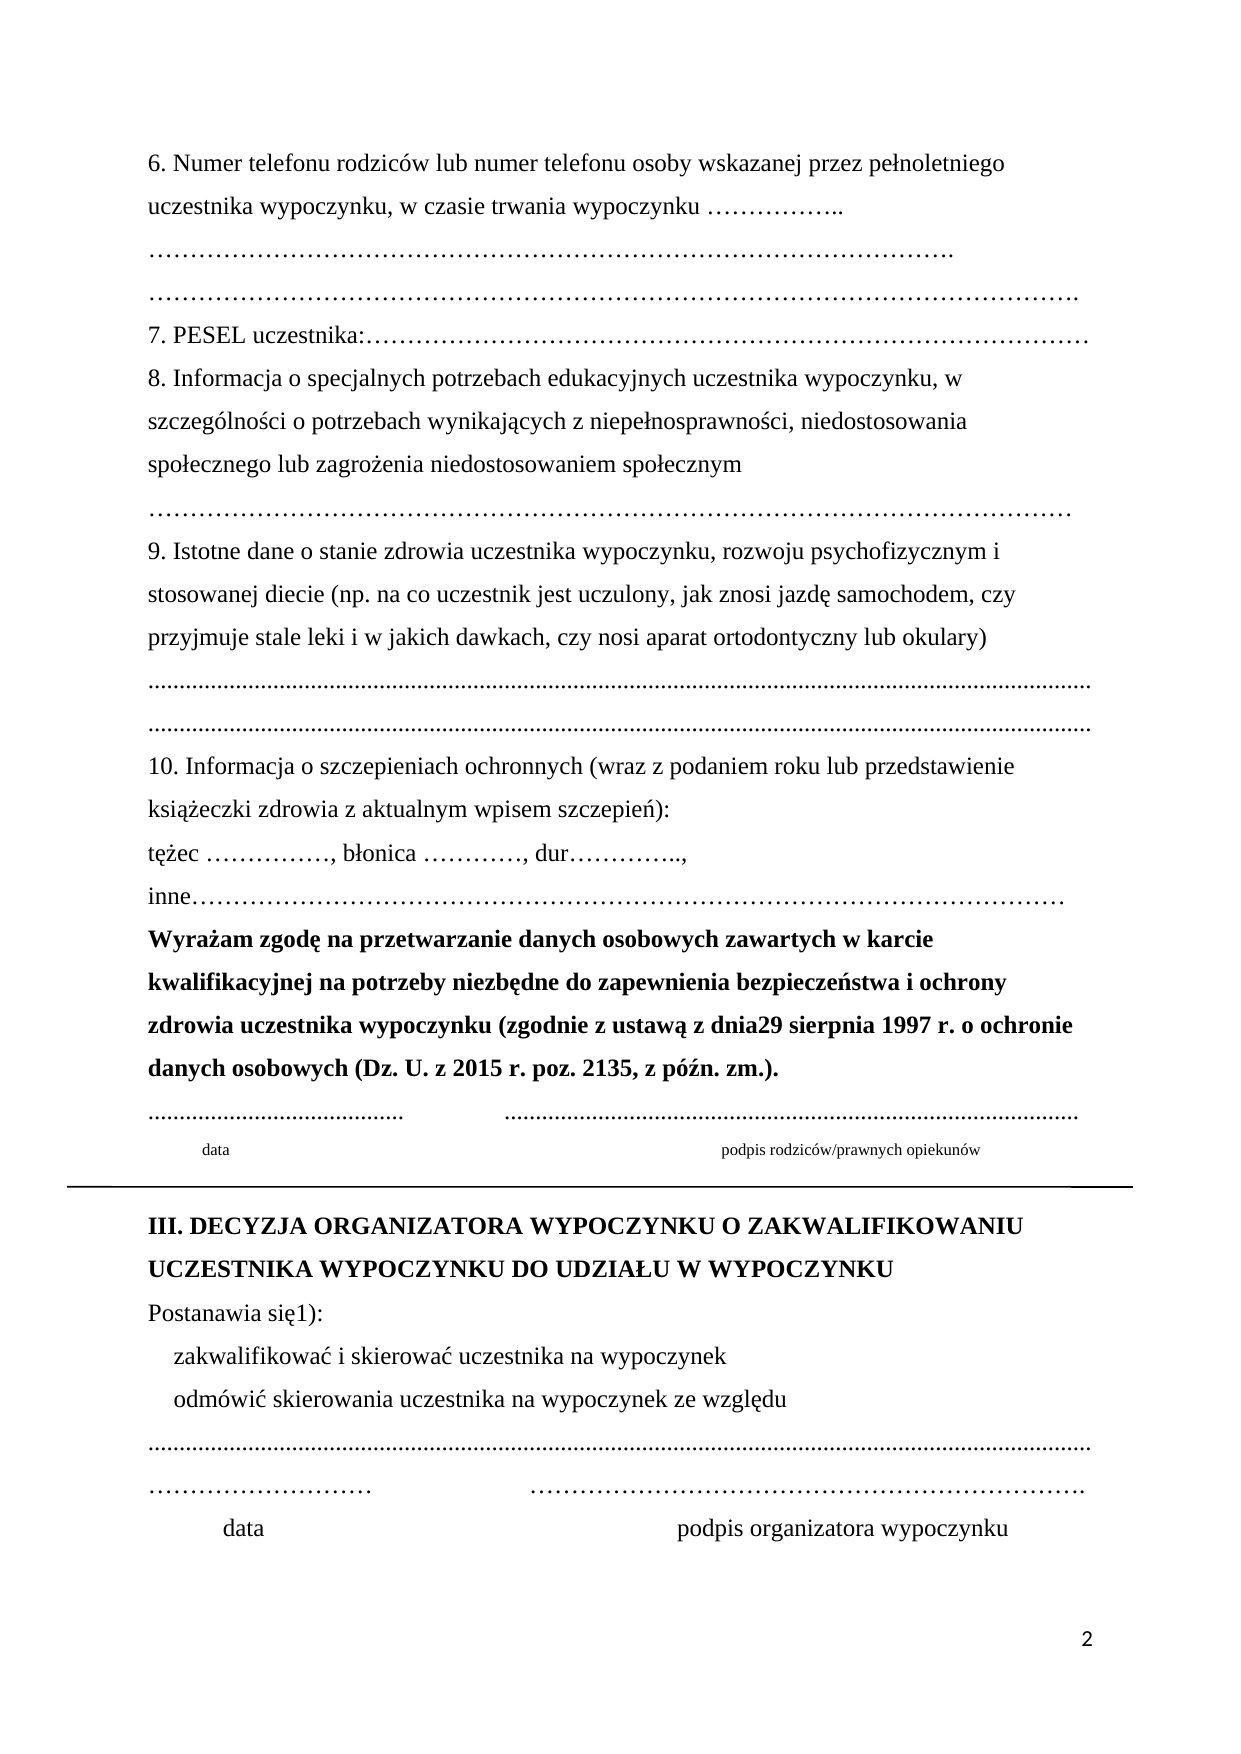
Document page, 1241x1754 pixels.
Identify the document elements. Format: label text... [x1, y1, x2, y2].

text data podpis rodziców/prawnych opiekunów [148, 1139, 1093, 1159]
text data podpis organizatora wypoczynku [148, 1513, 1093, 1542]
text 9. Istotne dane o stanie zdrowia uczestnika wypoczynku, rozwoju psychofizycznym i stosowanej diecie (np. na co uczestnik jest uczulony, jak znosi jazdę samochodem, czy przyjmuje stale leki i w jakich dawkach, czy nosi aparat ortodontyczny lub okulary) [148, 536, 1093, 651]
text ......................................... ............................................................................................ [148, 1096, 1093, 1125]
text Postanawia się1): [148, 1298, 1093, 1326]
text 6. Numer telefonu rodziców lub numer telefonu osoby wskazanej przez pełnoletniego uczestnika wypoczynku, w czasie trwania wypoczynku ……………..……………………………………………………………………………………. [148, 148, 1093, 263]
text 8. Informacja o specjalnych potrzebach edukacyjnych uczestnika wypoczynku, w szczególności o potrzebach wynikających z niepełnosprawności, niedostosowania społecznego lub zagrożenia niedostosowaniem społecznym [148, 363, 1093, 478]
text Wyrażam zgodę na przetwarzanie danych osobowych zawartych w karcie kwalifikacyjnej na potrzeby niezbędne do zapewnienia bezpieczeństwa i ochrony zdrowia uczestnika wypoczynku (zgodnie z ustawą z dnia29 sierpnia 1997 r. o ochronie danych osobowych (Dz. U. z 2015 r. poz. 2135, z późn. zm.). [148, 924, 1093, 1082]
text .............................................................................................................................................................................................................................................................................................................. [148, 665, 1093, 737]
text 10. Informacja o szczepieniach ochronnych (wraz z podaniem roku lub przedstawienie książeczki zdrowia z aktualnym wpisem szczepień): [148, 751, 1093, 823]
text ………………………………………………………………………………………………… [148, 493, 1093, 521]
text tężec ……………, błonica …………, dur………….., inne…………………………………………………………………………………………… [148, 838, 1093, 909]
text  odmówić skierowania uczestnika na wypoczynek ze względu [148, 1384, 1093, 1413]
text 7. PESEL uczestnika:…………………………………………………………………………… [148, 320, 1093, 349]
text III. DECYZJA ORGANIZATORA WYPOCZYNKU O ZAKWALIFIKOWANIU UCZESTNIKA WYPOCZYNKU DO UDZIAŁU W WYPOCZYNKU [148, 1211, 1093, 1283]
text …………………………………………………………………………………………………. [148, 277, 1093, 306]
text  zakwalifikować i skierować uczestnika na wypoczynek [148, 1341, 1093, 1369]
text ……………………… …………………………………………………………. [148, 1470, 1093, 1499]
text ....................................................................................................................................................... [148, 1427, 1093, 1456]
